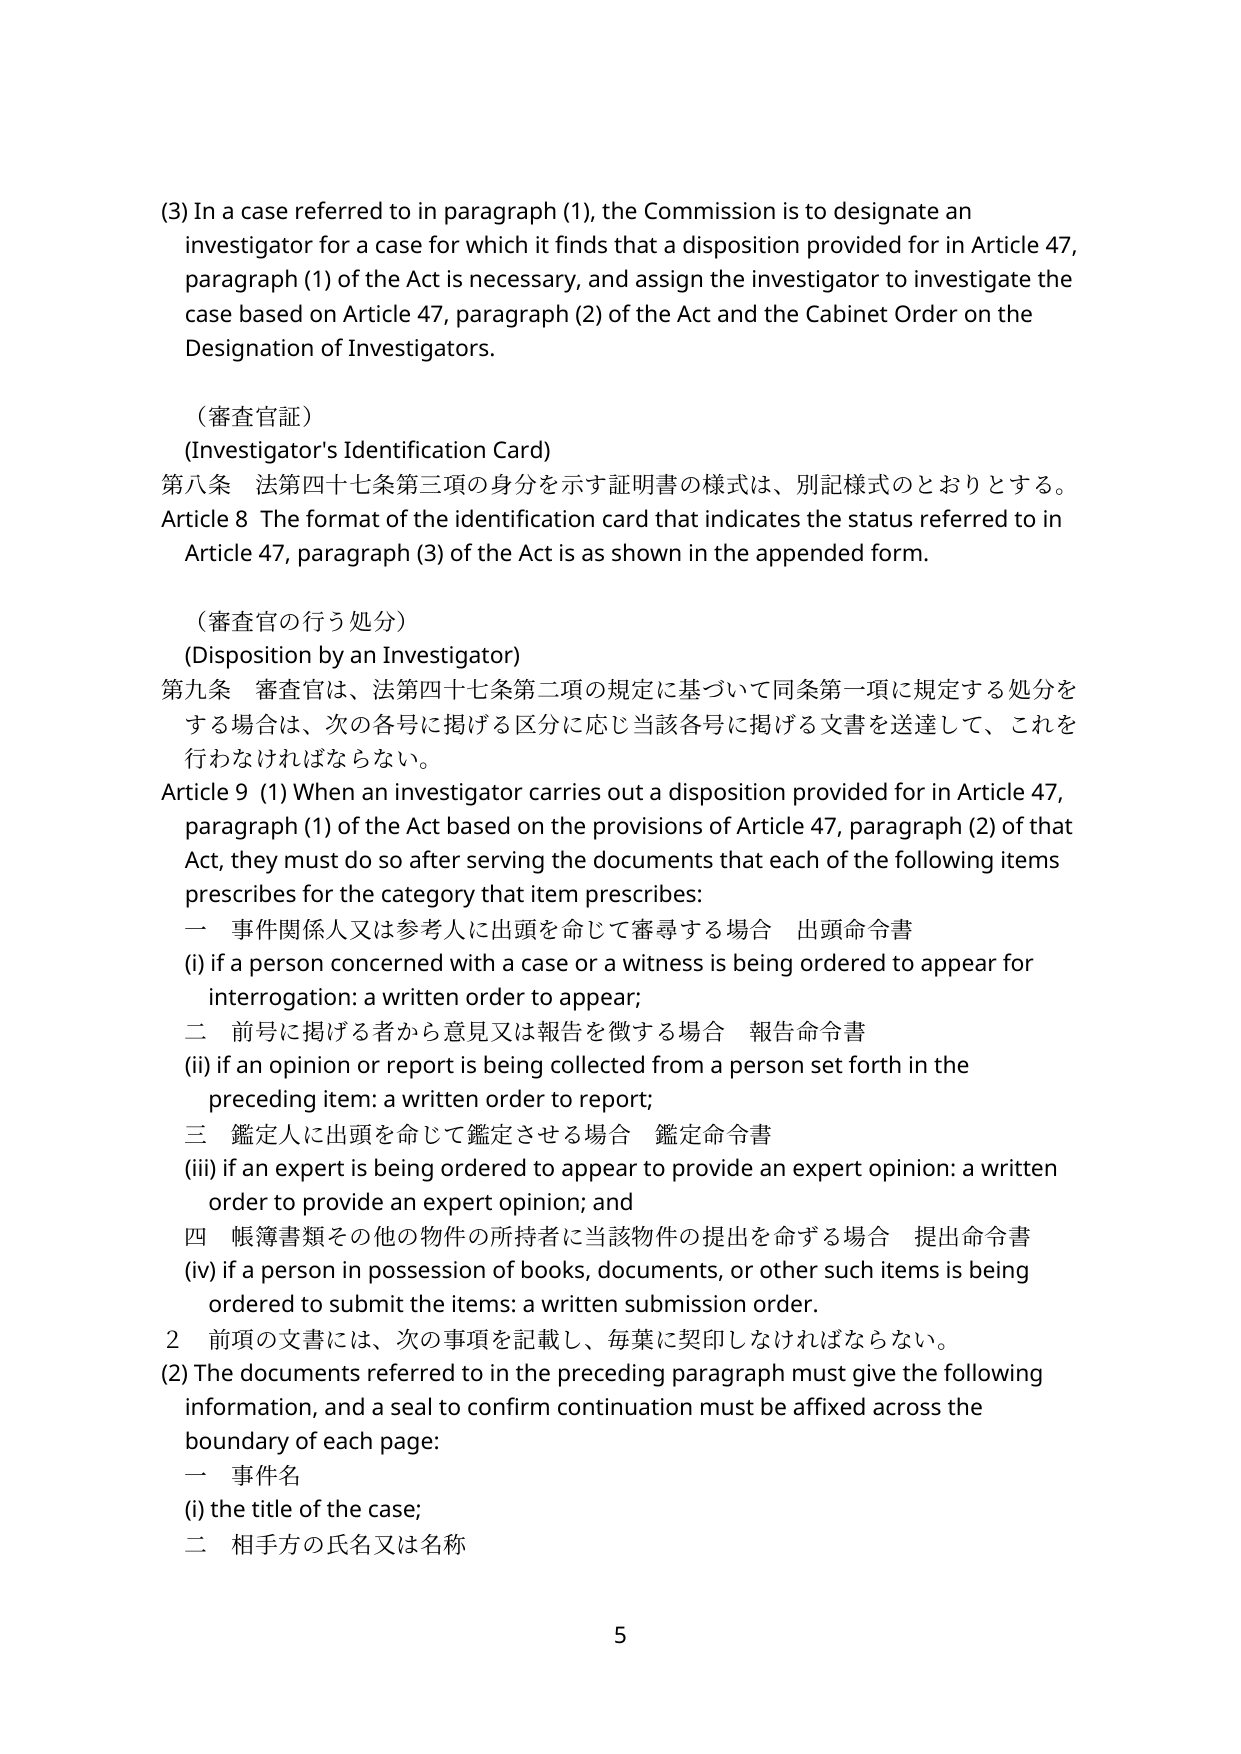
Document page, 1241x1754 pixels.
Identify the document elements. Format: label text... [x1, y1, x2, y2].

text (Investigator's Identification Card) [184, 433, 1079, 467]
text (Disposition by an Investigator) [184, 638, 1079, 672]
text 三 鑑定人に出頭を命じて鑑定させる場合 鑑定命令書 [184, 1116, 1079, 1150]
text (ii) if an opinion or report is being collected from a person set forth in the preceding item: a written order to report; [184, 1048, 1079, 1116]
text 第八条 法第四十七条第三項の身分を示す証明書の様式は、別記様式のとおりとする。 [161, 467, 1079, 501]
text 一 事件関係人又は参考人に出頭を命じて審尋する場合 出頭命令書 [184, 911, 1079, 945]
text Article 9 (1) When an investigator carries out a disposition provided for in Article 47, paragraph (1) of the Act based on the provisions of Article 47, paragraph (2) of that Act, they must do so after serving the documents that each of the following items prescribes for the category that item prescribes: [161, 774, 1079, 911]
text 一 事件名 [184, 1458, 1079, 1492]
text (3) In a case referred to in paragraph (1), the Commission is to designate an investigator for a case for which it finds that a disposition provided for in Article 47, paragraph (1) of the Act is necessary, and assign the investigator to investigate the case based on Article 47, paragraph (2) of the Act and the Cabinet Order on the Designation of Investigators. [161, 194, 1079, 364]
text 二 相手方の氏名又は名称 [184, 1526, 1079, 1560]
text 二 前号に掲げる者から意見又は報告を徴する場合 報告命令書 [184, 1014, 1079, 1048]
text (iv) if a person in possession of books, documents, or other such items is being ordered to submit the items: a written submission order. [184, 1253, 1079, 1321]
text (i) if a person concerned with a case or a witness is being ordered to appear for interrogation: a written order to appear; [184, 945, 1079, 1014]
text （審査官証） [184, 399, 1079, 433]
text （審査官の行う処分） [184, 604, 1079, 638]
text (iii) if an expert is being ordered to appear to provide an expert opinion: a written order to provide an expert opinion; and [184, 1150, 1079, 1219]
text 四 帳簿書類その他の物件の所持者に当該物件の提出を命ずる場合 提出命令書 [184, 1219, 1079, 1253]
text 第九条 審査官は、法第四十七条第二項の規定に基づいて同条第一項に規定する処分をする場合は、次の各号に掲げる区分に応じ当該各号に掲げる文書を送達して、これを行わなければならない。 [161, 672, 1079, 774]
text (2) The documents referred to in the preceding paragraph must give the following information, and a seal to confirm continuation must be affixed across the boundary of each page: [161, 1355, 1079, 1458]
text ２ 前項の文書には、次の事項を記載し、毎葉に契印しなければならない。 [161, 1321, 1079, 1355]
text (i) the title of the case; [184, 1492, 1079, 1526]
text Article 8 The format of the identification card that indicates the status referred to in Article 47, paragraph (3) of the Act is as shown in the appended form. [161, 501, 1079, 569]
